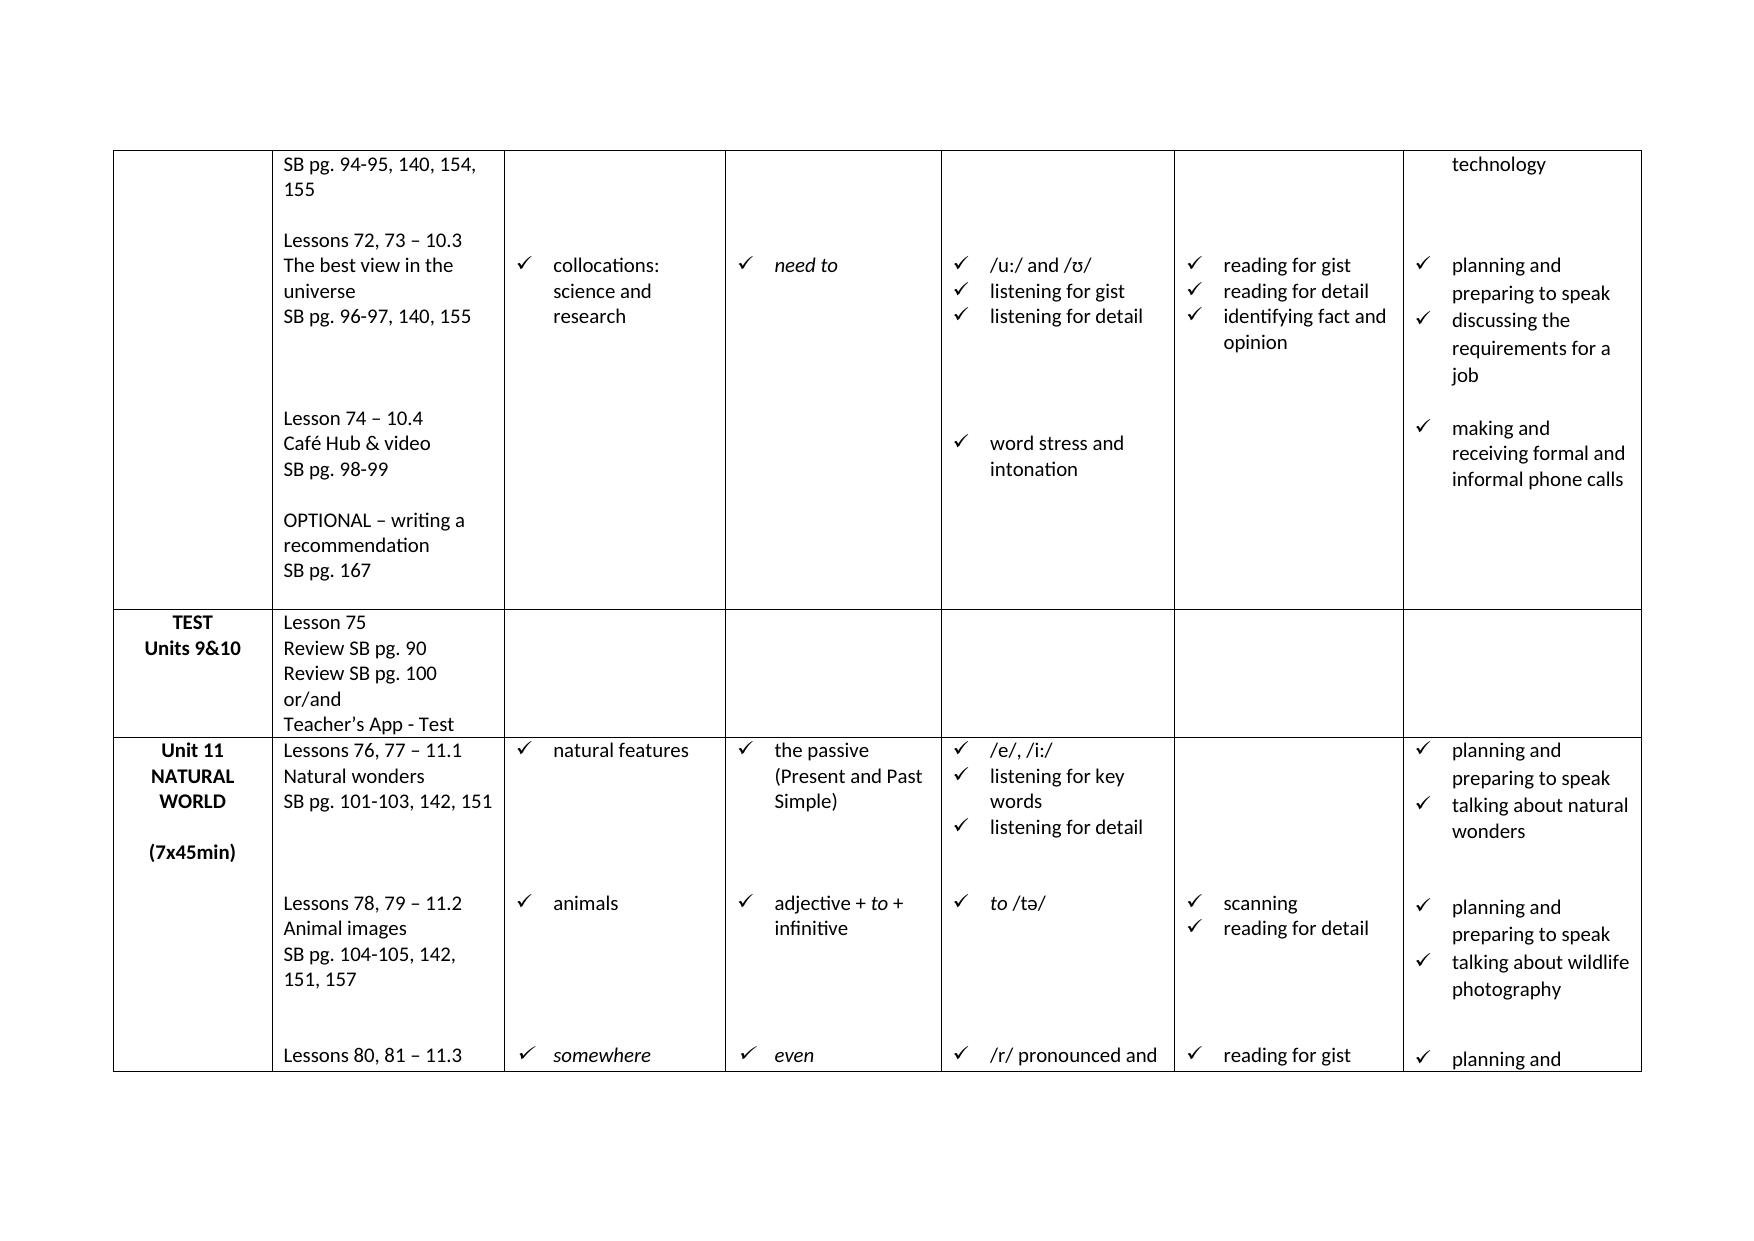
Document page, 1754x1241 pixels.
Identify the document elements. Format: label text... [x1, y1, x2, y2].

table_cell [942, 151, 1174, 608]
table_cell [505, 610, 725, 737]
table_cell [726, 610, 941, 737]
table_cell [1404, 151, 1641, 608]
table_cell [505, 151, 725, 608]
table_cell Lesson 75 Review SB pg. 90 Review SB pg. 100 or/and Teacher’s App - Test [273, 610, 504, 737]
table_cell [1175, 151, 1403, 608]
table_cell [726, 738, 941, 1071]
table_cell [1404, 610, 1641, 737]
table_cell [114, 151, 272, 608]
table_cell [114, 738, 272, 1071]
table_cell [273, 738, 504, 1071]
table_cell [726, 151, 941, 608]
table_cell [505, 738, 725, 1071]
table_cell [1175, 610, 1403, 737]
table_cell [942, 738, 1174, 1071]
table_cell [273, 151, 504, 608]
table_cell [1404, 738, 1641, 1071]
table_cell [942, 610, 1174, 737]
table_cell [1175, 738, 1403, 1071]
table_cell TEST Units 9&10 [114, 610, 272, 737]
